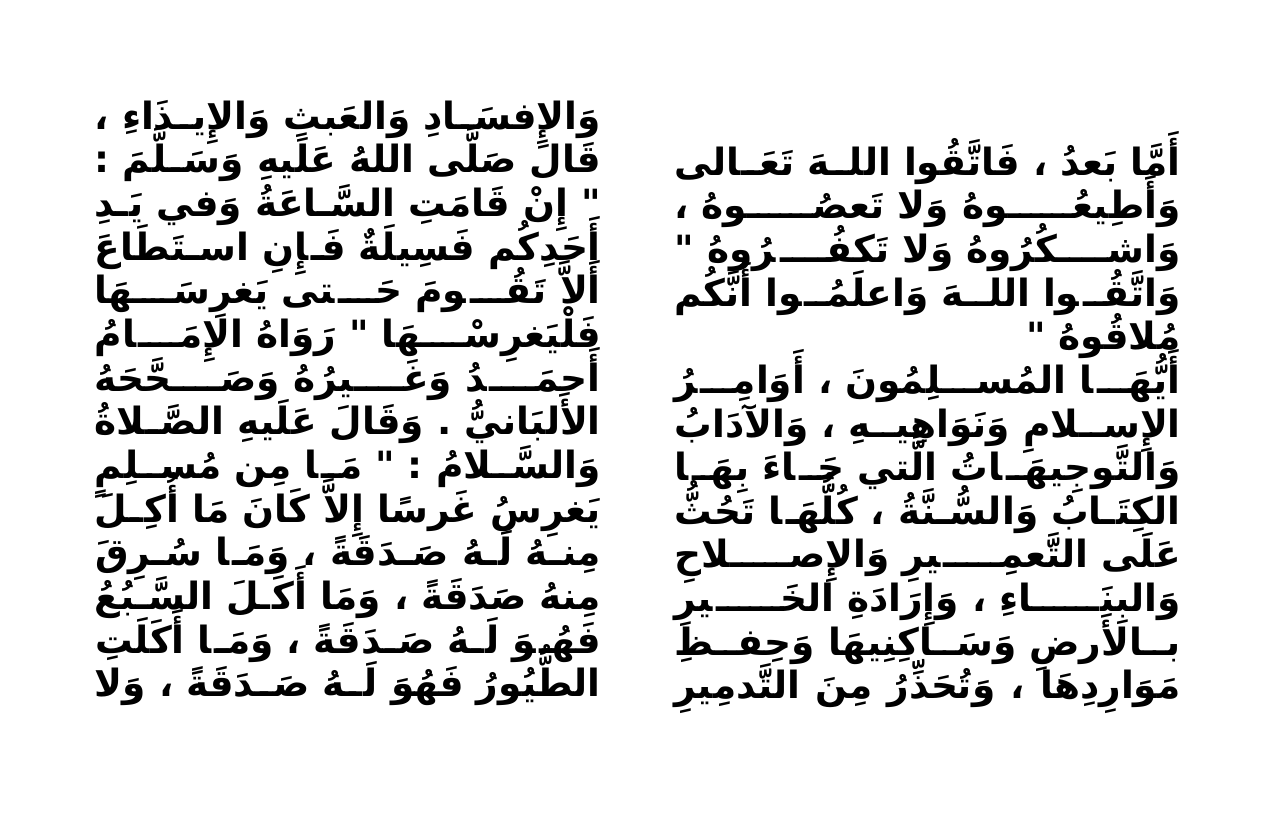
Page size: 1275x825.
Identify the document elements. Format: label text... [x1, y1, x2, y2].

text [94, 94, 601, 706]
text أَمَّا بَعدُ ، فَاتَّقُوا اللهَ تَعَالى وَأَطِيعُوهُ وَلا تَعصُوهُ ، وَاشكُرُوهُ وَلا تَكفُرُوهُ " وَاتَّقُوا اللهَ وَاعلَمُوا أَنَّكُم مُلاقُوهُ " [674, 140, 1181, 358]
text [674, 358, 1181, 708]
